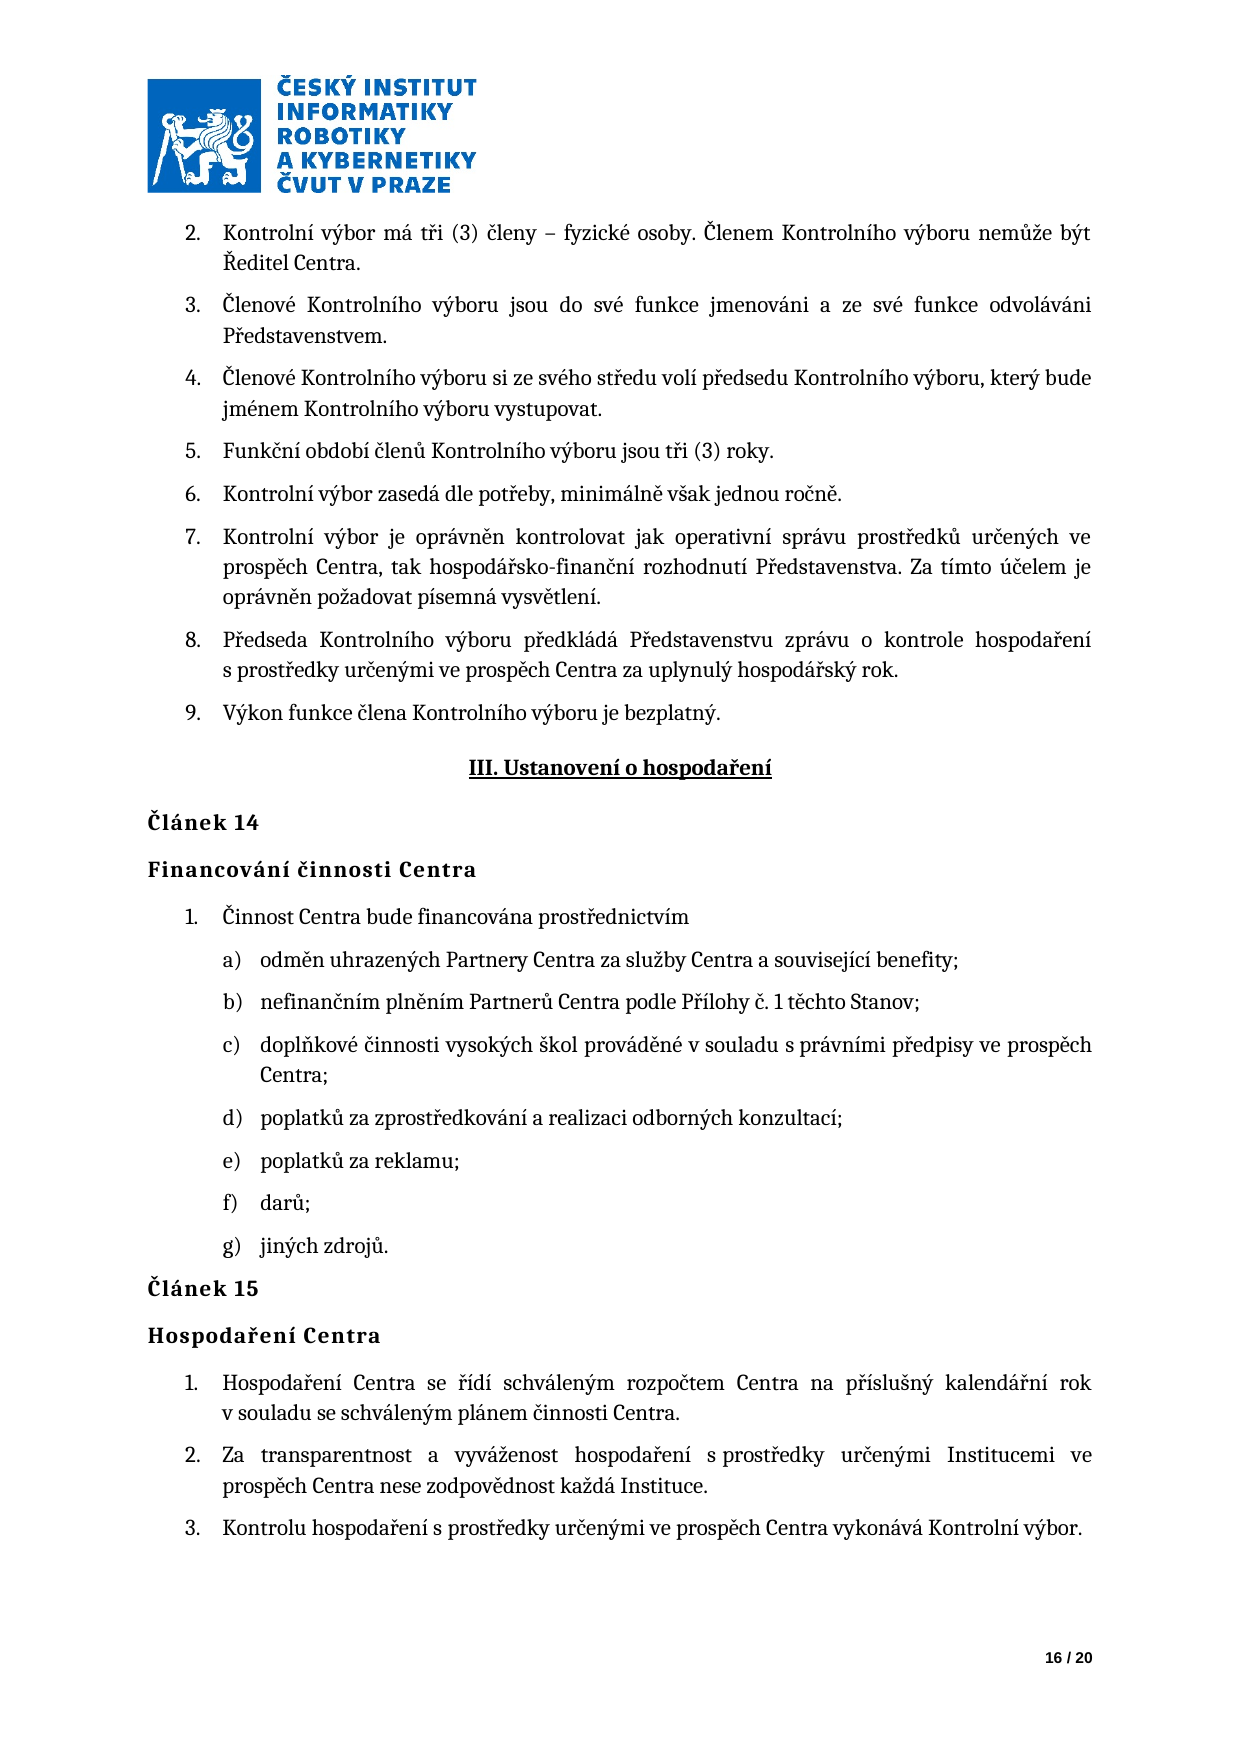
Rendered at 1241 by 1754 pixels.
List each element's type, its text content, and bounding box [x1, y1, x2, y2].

list Kontrolní výbor zasedá dle potřeby, minimálně však jednou ročně. [185, 481, 1092, 507]
list Činnost Centra bude financována prostřednictvím [185, 904, 1092, 930]
list Kontrolní výbor je oprávněn kontrolovat jak operativní správu prostředků určených ve prospěch Centra, tak hospodářsko-finanční rozhodnutí Představenstva. Za tímto účelem je oprávněn požadovat písemná vysvětlení. [185, 523, 1092, 610]
subtitle Financování činnosti Centra [148, 857, 1092, 883]
list Kontrolu hospodaření s prostředky určenými ve prospěch Centra vykonává Kontrolní výbor. [185, 1515, 1092, 1542]
list Hospodaření Centra se řídí schváleným rozpočtem Centra na příslušný kalendářní rok v souladu se schváleným plánem činnosti Centra. [185, 1369, 1092, 1426]
list poplatků za reklamu; [223, 1147, 1092, 1174]
subtitle Článek 15 [148, 1276, 1092, 1302]
subtitle Hospodaření Centra [148, 1322, 1092, 1349]
list jiných zdrojů. [223, 1233, 1092, 1259]
list Funkční období členů Kontrolního výboru jsou tři (3) roky. [185, 438, 1092, 464]
text III. Ustanovení o hospodaření [148, 755, 1092, 781]
list Členové Kontrolního výboru si ze svého středu volí předsedu Kontrolního výboru, který bude jménem Kontrolního výboru vystupovat. [185, 365, 1092, 422]
list Předseda Kontrolního výboru předkládá Představenstvu zprávu o kontrole hospodaření s prostředky určenými ve prospěch Centra za uplynulý hospodářský rok. [185, 627, 1092, 683]
list poplatků za zprostředkování a realizaci odborných konzultací; [223, 1105, 1092, 1131]
picture [147, 75, 477, 193]
list Členové Kontrolního výboru jsou do své funkce jmenováni a ze své funkce odvoláváni Představenstvem. [185, 292, 1092, 349]
list doplňkové činnosti vysokých škol prováděné v souladu s právními předpisy ve prospěch Centra; [223, 1032, 1092, 1088]
list nefinančním plněním Partnerů Centra podle Přílohy č. 1 těchto Stanov; [223, 989, 1092, 1016]
list odměn uhrazených Partnery Centra za služby Centra a související benefity; [223, 946, 1092, 973]
list Výkon funkce člena Kontrolního výboru je bezplatný. [185, 699, 1092, 726]
list Za transparentnost a vyváženost hospodaření s prostředky určenými Institucemi ve prospěch Centra nese zodpovědnost každá Instituce. [185, 1442, 1092, 1499]
list Kontrolní výbor má tři (3) členy – fyzické osoby. Členem Kontrolního výboru nemůže být Ředitel Centra. [185, 219, 1092, 276]
subtitle Článek 14 [148, 810, 1092, 836]
list darů; [223, 1190, 1092, 1217]
